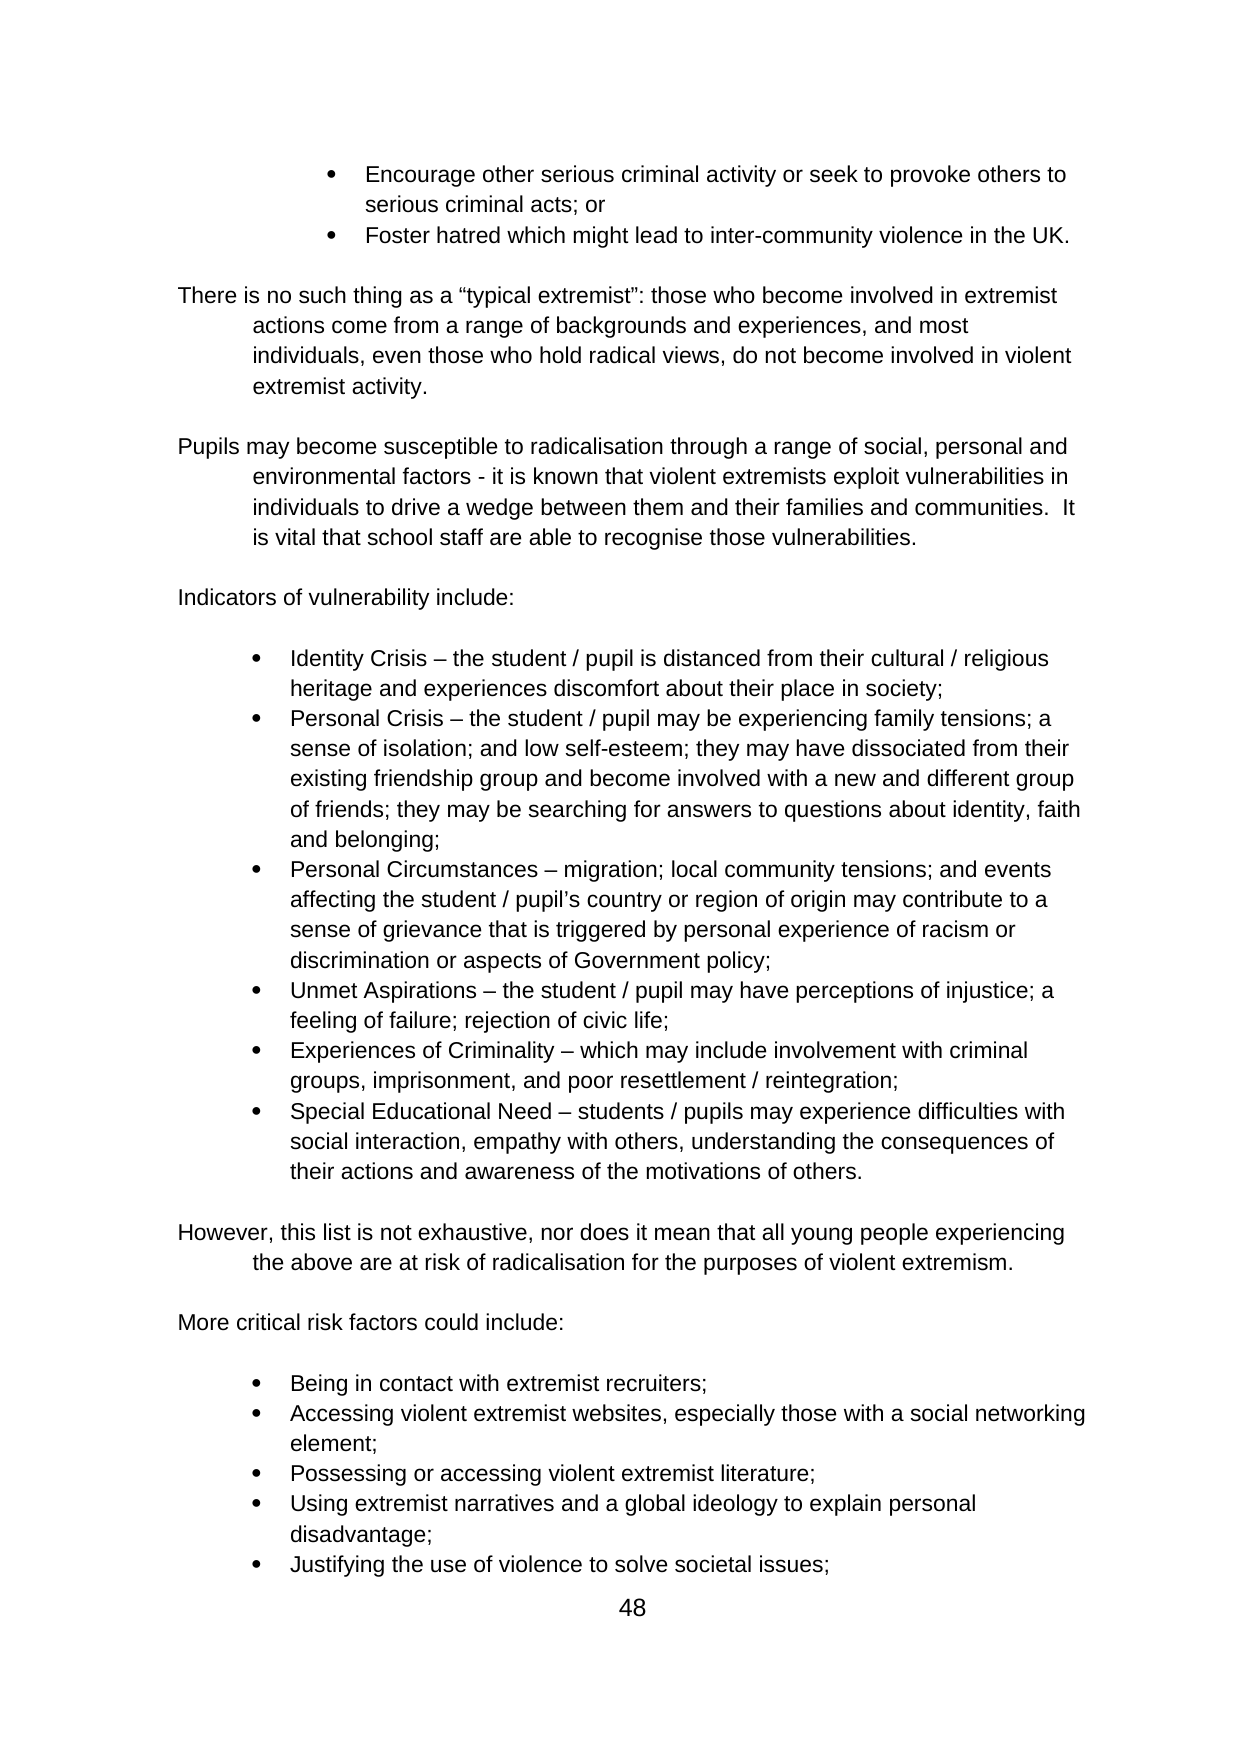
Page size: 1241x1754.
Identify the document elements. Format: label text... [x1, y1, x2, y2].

text Pupils may become susceptible to radicalisation through a range of social, personal and environmental factors - it is known that violent extremists exploit vulnerabilities in individuals to drive a wedge between them and their families and communities. It is vital that school staff are able to recognise those vulnerabilities. [177, 433, 1087, 550]
list Justifying the use of violence to solve societal issues; [252, 1551, 1087, 1577]
list Identity Crisis – the student / pupil is distanced from their cultural / religious heritage and experiences discomfort about their place in society; [252, 644, 1087, 701]
list Being in contact with extremist recruiters; [252, 1369, 1087, 1396]
list Personal Circumstances – migration; local community tensions; and events affecting the student / pupil’s country or region of origin may contribute to a sense of grievance that is triggered by personal experience of racism or discrimination or aspects of Government policy; [252, 856, 1087, 973]
list Experiences of Criminality – which may include involvement with criminal groups, imprisonment, and poor resettlement / reintegration; [252, 1037, 1087, 1094]
text More critical risk factors could include: [177, 1309, 1087, 1336]
text However, this list is not exhaustive, nor does it mean that all young people experiencing the above are at risk of radicalisation for the purposes of violent extremism. [177, 1218, 1087, 1275]
list Foster hatred which might lead to inter-community violence in the UK. [327, 222, 1087, 248]
list Using extremist narratives and a global ideology to explain personal disadvantage; [252, 1490, 1087, 1547]
text Indicators of vulnerability include: [177, 584, 1087, 611]
text There is no such thing as a “typical extremist”: those who become involved in extremist actions come from a range of backgrounds and experiences, and most individuals, even those who hold radical views, do not become involved in violent extremist activity. [177, 282, 1087, 399]
list Special Educational Need – students / pupils may experience difficulties with social interaction, empathy with others, understanding the consequences of their actions and awareness of the motivations of others. [252, 1098, 1087, 1184]
list Possessing or accessing violent extremist literature; [252, 1460, 1087, 1487]
list Accessing violent extremist websites, especially those with a social networking element; [252, 1400, 1087, 1456]
list Personal Crisis – the student / pupil may be experiencing family tensions; a sense of isolation; and low self-esteem; they may have dissociated from their existing friendship group and become involved with a new and different group of friends; they may be searching for answers to questions about identity, faith and belonging; [252, 705, 1087, 852]
list Encourage other serious criminal activity or seek to provoke others to serious criminal acts; or [327, 161, 1087, 218]
list Unmet Aspirations – the student / pupil may have perceptions of injustice; a feeling of failure; rejection of civic life; [252, 977, 1087, 1033]
